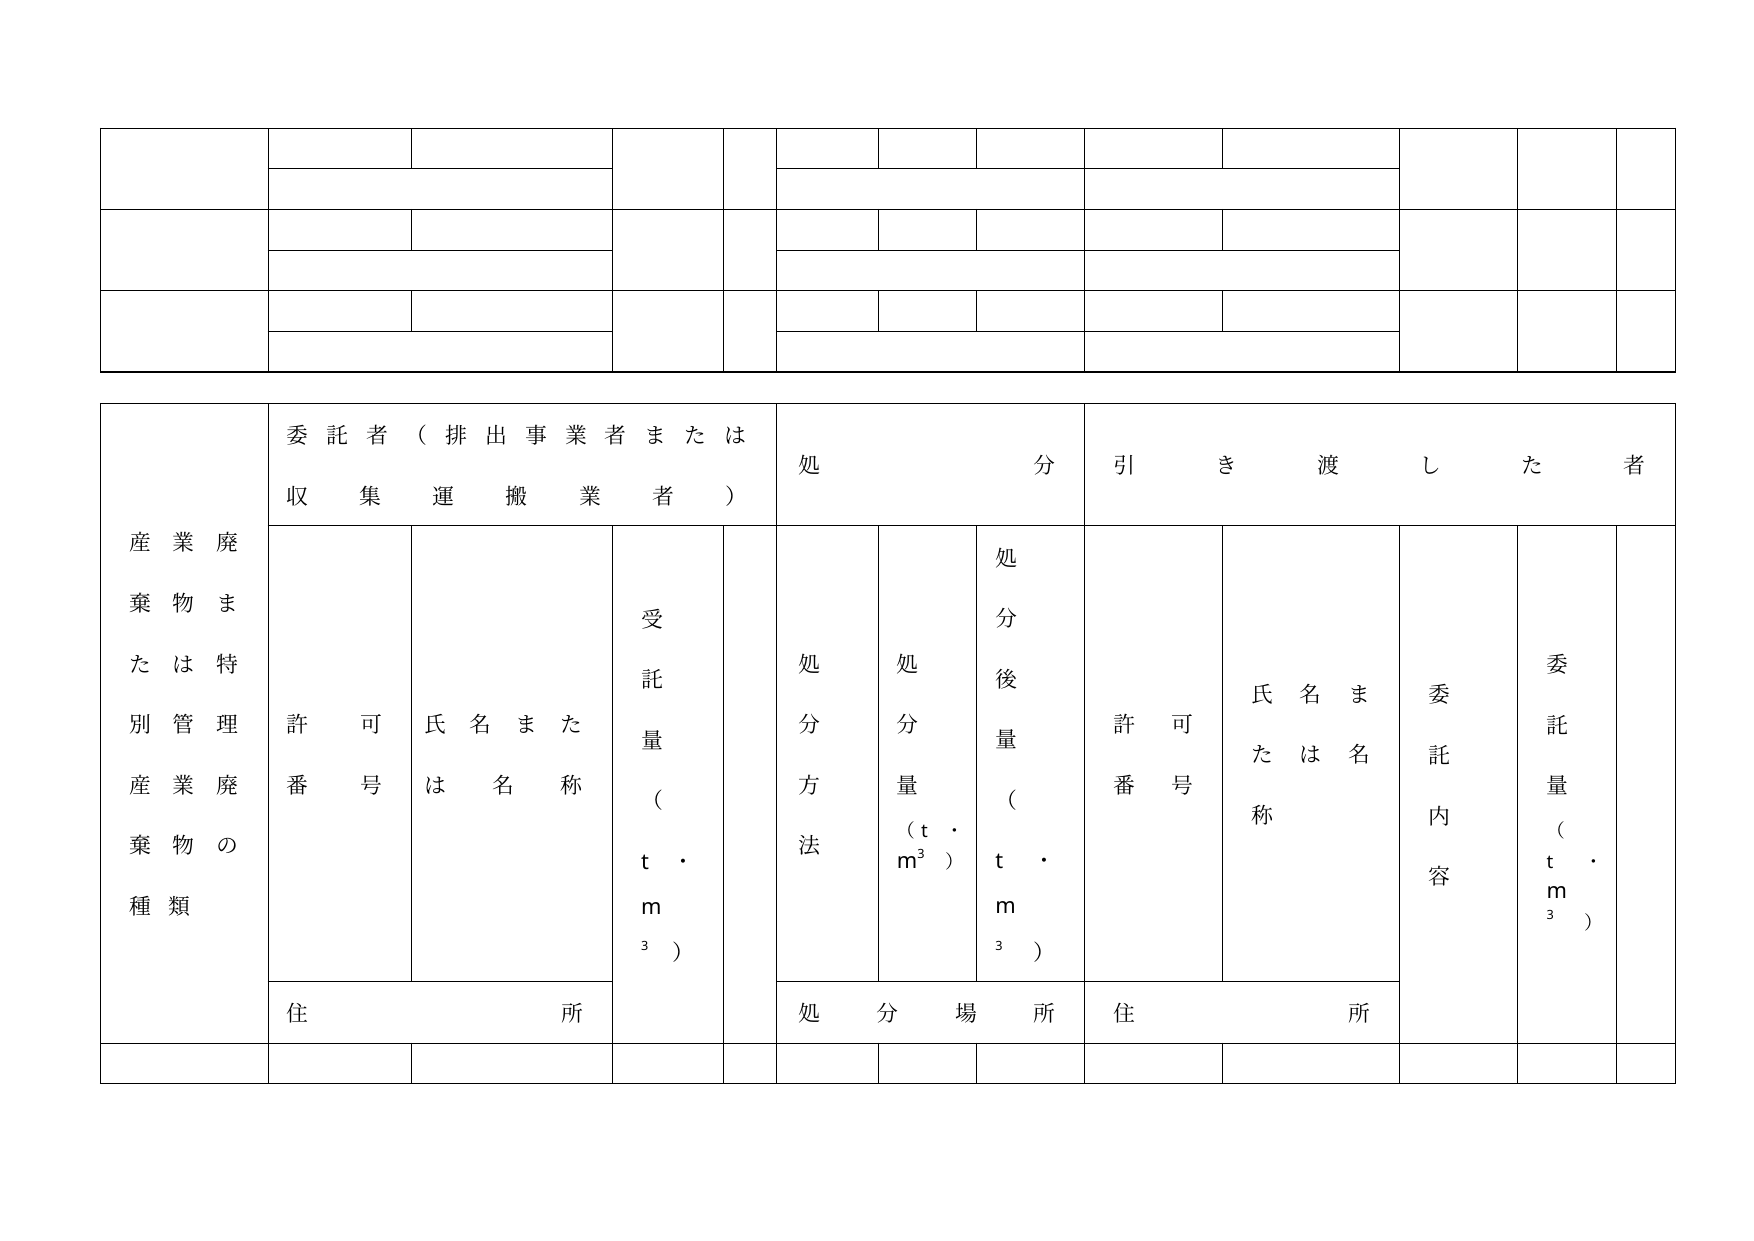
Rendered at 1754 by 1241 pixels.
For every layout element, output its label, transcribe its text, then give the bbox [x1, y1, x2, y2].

table_header 引き渡した者 [1085, 404, 1675, 525]
table_cell 氏名または名称 [1223, 526, 1399, 981]
table_cell [1617, 129, 1675, 209]
table_cell [1085, 291, 1222, 331]
table_cell [1518, 1044, 1616, 1083]
table_cell [1518, 291, 1616, 371]
table_header 委託者（排出事業者または収集運搬業者） [269, 404, 776, 525]
table_cell 委託内容 [1400, 526, 1517, 1042]
table_cell [412, 291, 612, 331]
table_cell 処分量 （t・m3） [879, 526, 976, 981]
table_cell [1400, 291, 1517, 371]
table_cell [269, 210, 411, 249]
table_cell 氏名または名称 [412, 526, 612, 981]
table_cell 委託量 （t・m3） [1518, 526, 1616, 1042]
table_cell [879, 210, 976, 249]
table_cell [777, 251, 1084, 290]
table_cell 処分場所 [777, 982, 1084, 1042]
table_cell [1085, 210, 1222, 249]
table_cell [1085, 251, 1399, 290]
table_cell [724, 291, 776, 371]
table_cell 住所 [1085, 982, 1399, 1042]
table_cell [977, 1044, 1084, 1083]
table_cell [269, 251, 612, 290]
table_cell [101, 210, 268, 290]
table_cell [412, 210, 612, 249]
table_cell [724, 210, 776, 290]
table_cell 許可番号 [269, 526, 411, 981]
table_cell [1518, 129, 1616, 209]
table_cell [1400, 210, 1517, 290]
table_cell [269, 291, 411, 331]
table_cell [101, 1044, 268, 1083]
table_cell [724, 1044, 776, 1083]
table_cell [613, 1044, 723, 1083]
table_cell [613, 210, 723, 290]
table_cell [879, 1044, 976, 1083]
table_cell [724, 129, 776, 209]
table_cell [777, 1044, 878, 1083]
table_cell [1085, 1044, 1222, 1083]
table_cell 受託量 （t・m3） [613, 526, 723, 1042]
table_cell [1518, 210, 1616, 290]
table_cell [977, 129, 1084, 168]
table_cell [101, 291, 268, 371]
table_cell [1223, 210, 1399, 249]
table_cell [1617, 210, 1675, 290]
table_cell [777, 332, 1084, 371]
table_cell [613, 291, 723, 371]
table_cell [1223, 1044, 1399, 1083]
table_cell [1617, 1044, 1675, 1083]
table_cell 住所 [269, 982, 612, 1042]
table_cell [1617, 291, 1675, 371]
table_cell [1400, 1044, 1517, 1083]
table_cell [269, 129, 411, 168]
table_cell 処分方法 [777, 526, 878, 981]
table_cell [777, 291, 878, 331]
table_cell [269, 1044, 411, 1083]
table_cell [1085, 129, 1222, 168]
table_cell [777, 129, 878, 168]
table_cell [1223, 291, 1399, 331]
table_cell [1085, 169, 1399, 209]
table_cell [879, 291, 976, 331]
table_cell [613, 129, 723, 209]
table_cell [977, 210, 1084, 249]
table_cell [724, 526, 776, 1042]
table_cell [879, 129, 976, 168]
table_cell [101, 129, 268, 209]
table_cell 処分後量 （t・m3） [977, 526, 1084, 981]
table_cell [777, 210, 878, 249]
table_cell [977, 291, 1084, 331]
table_header 産業廃棄物または特別管理産業廃棄物の種類 [101, 404, 268, 1042]
table_cell [269, 169, 612, 209]
table_cell [1400, 129, 1517, 209]
table_cell [1085, 332, 1399, 371]
table_cell [1617, 526, 1675, 1042]
table_cell [1223, 129, 1399, 168]
table_cell [269, 332, 612, 371]
table_header 処分 [777, 404, 1084, 525]
table_cell 許可番号 [1085, 526, 1222, 981]
table_cell [777, 169, 1084, 209]
table_cell [412, 129, 612, 168]
table_cell [412, 1044, 612, 1083]
